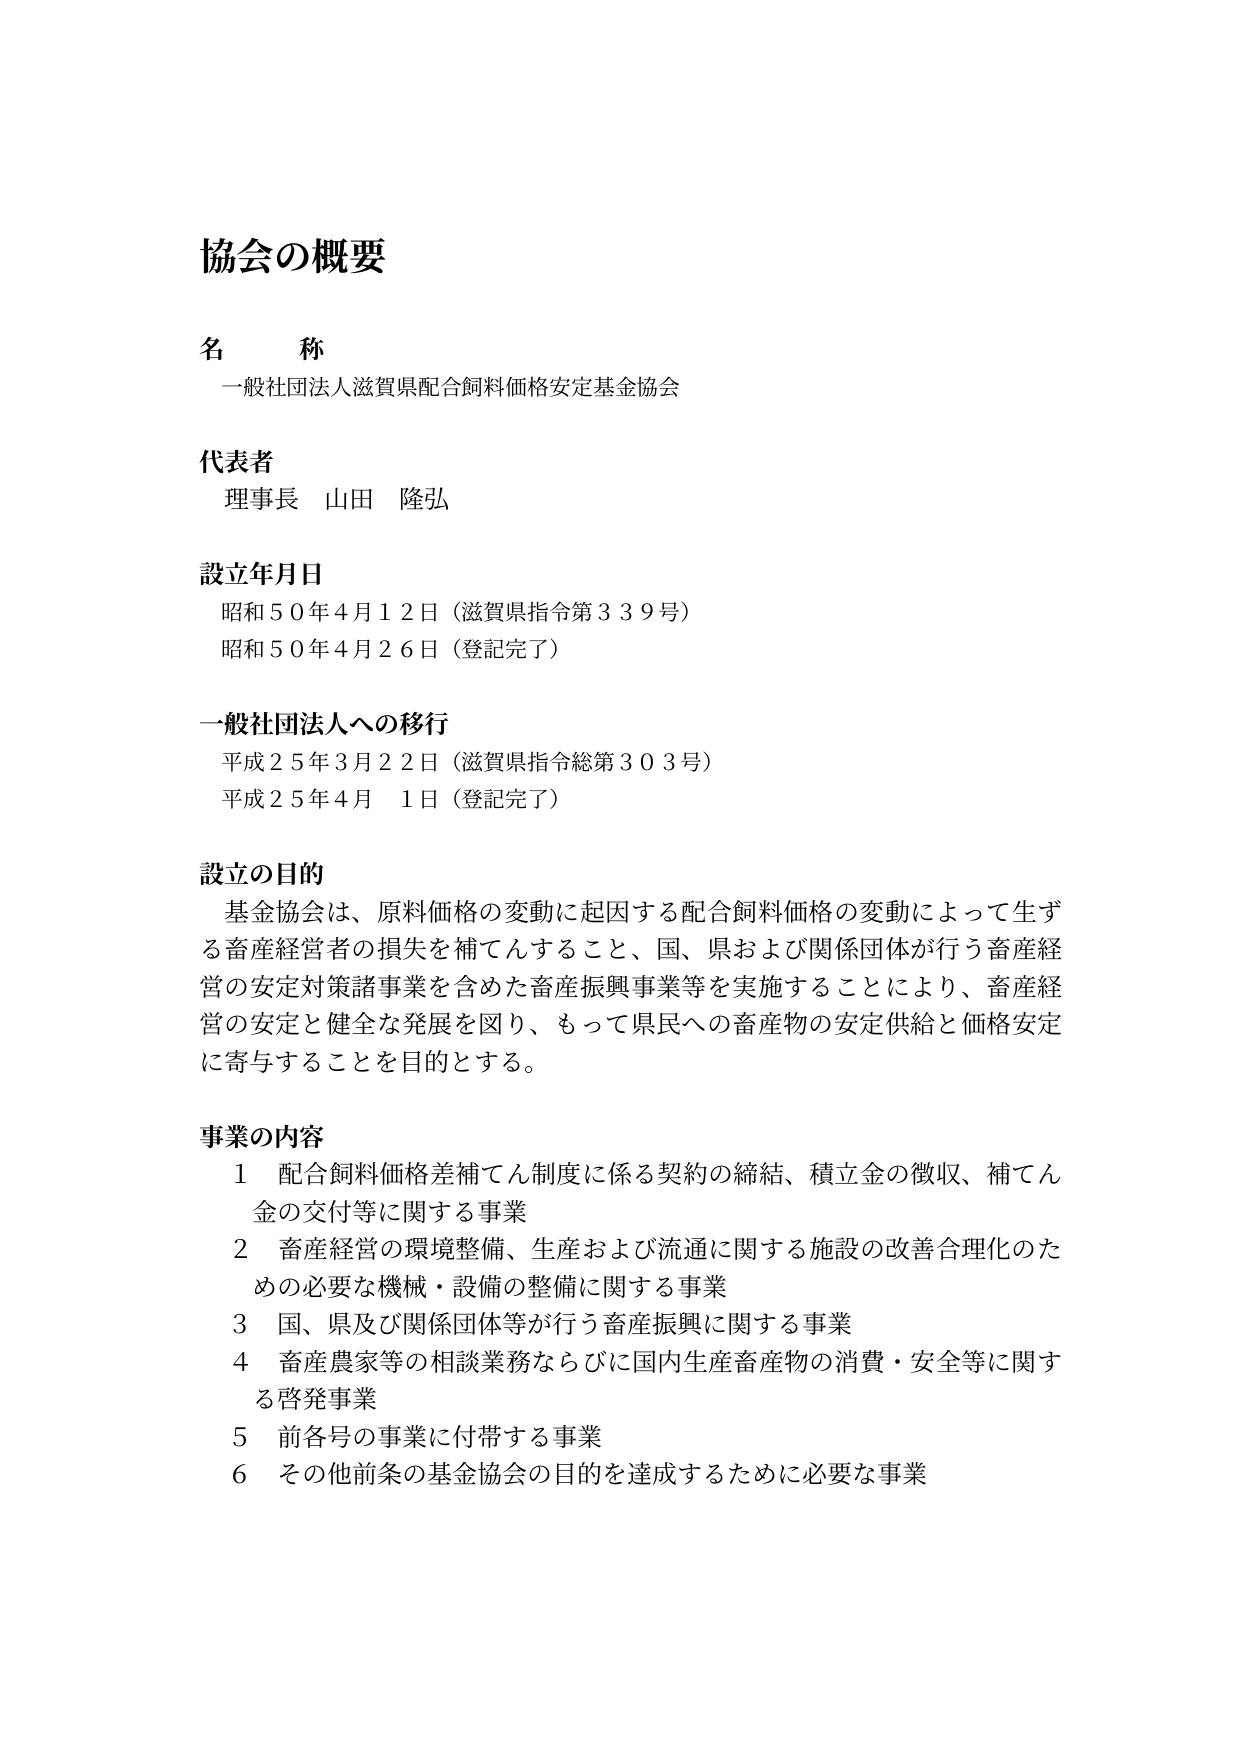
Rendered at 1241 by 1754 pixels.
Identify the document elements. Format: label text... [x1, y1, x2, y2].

text 基金協会は、原料価格の変動に起因する配合飼料価格の変動によって生ずる畜産経営者の損失を補てんすること、国、県および関係団体が行う畜産経営の安定対策諸事業を含めた畜産振興事業等を実施することにより、畜産経営の安定と健全な発展を図り、もって県民への畜産物の安定供給と価格安定に寄与することを目的とする。 [199, 892, 1063, 1079]
text 一般社団法人滋賀県配合飼料価格安定基金協会 [177, 367, 1063, 404]
text ２ 畜産経営の環境整備、生産および流通に関する施設の改善合理化のための必要な機械・設備の整備に関する事業 [177, 1229, 1063, 1304]
text 代表者 [177, 442, 1063, 479]
text 昭和５０年４月１２日（滋賀県指令第３３９号） [177, 592, 1063, 629]
text ６ その他前条の基金協会の目的を達成するために必要な事業 [177, 1454, 1063, 1492]
text 協会の概要 [177, 217, 1063, 292]
text 平成２５年４月 １日（登記完了） [177, 779, 1063, 817]
text 名 称 [177, 329, 1063, 367]
text ５ 前各号の事業に付帯する事業 [177, 1417, 1063, 1454]
text 事業の内容 [177, 1117, 1063, 1154]
text 一般社団法人への移行 [177, 704, 1063, 742]
text ４ 畜産農家等の相談業務ならびに国内生産畜産物の消費・安全等に関する啓発事業 [177, 1342, 1063, 1417]
text 平成２５年３月２２日（滋賀県指令総第３０３号） [177, 742, 1063, 779]
text 昭和５０年４月２６日（登記完了） [177, 629, 1063, 667]
text １ 配合飼料価格差補てん制度に係る契約の締結、積立金の徴収、補てん金の交付等に関する事業 [177, 1154, 1063, 1229]
text 設立の目的 [177, 854, 1063, 892]
text 理事長 山田 隆弘 [177, 479, 1063, 517]
text 設立年月日 [177, 554, 1063, 592]
text ３ 国、県及び関係団体等が行う畜産振興に関する事業 [177, 1304, 1063, 1342]
